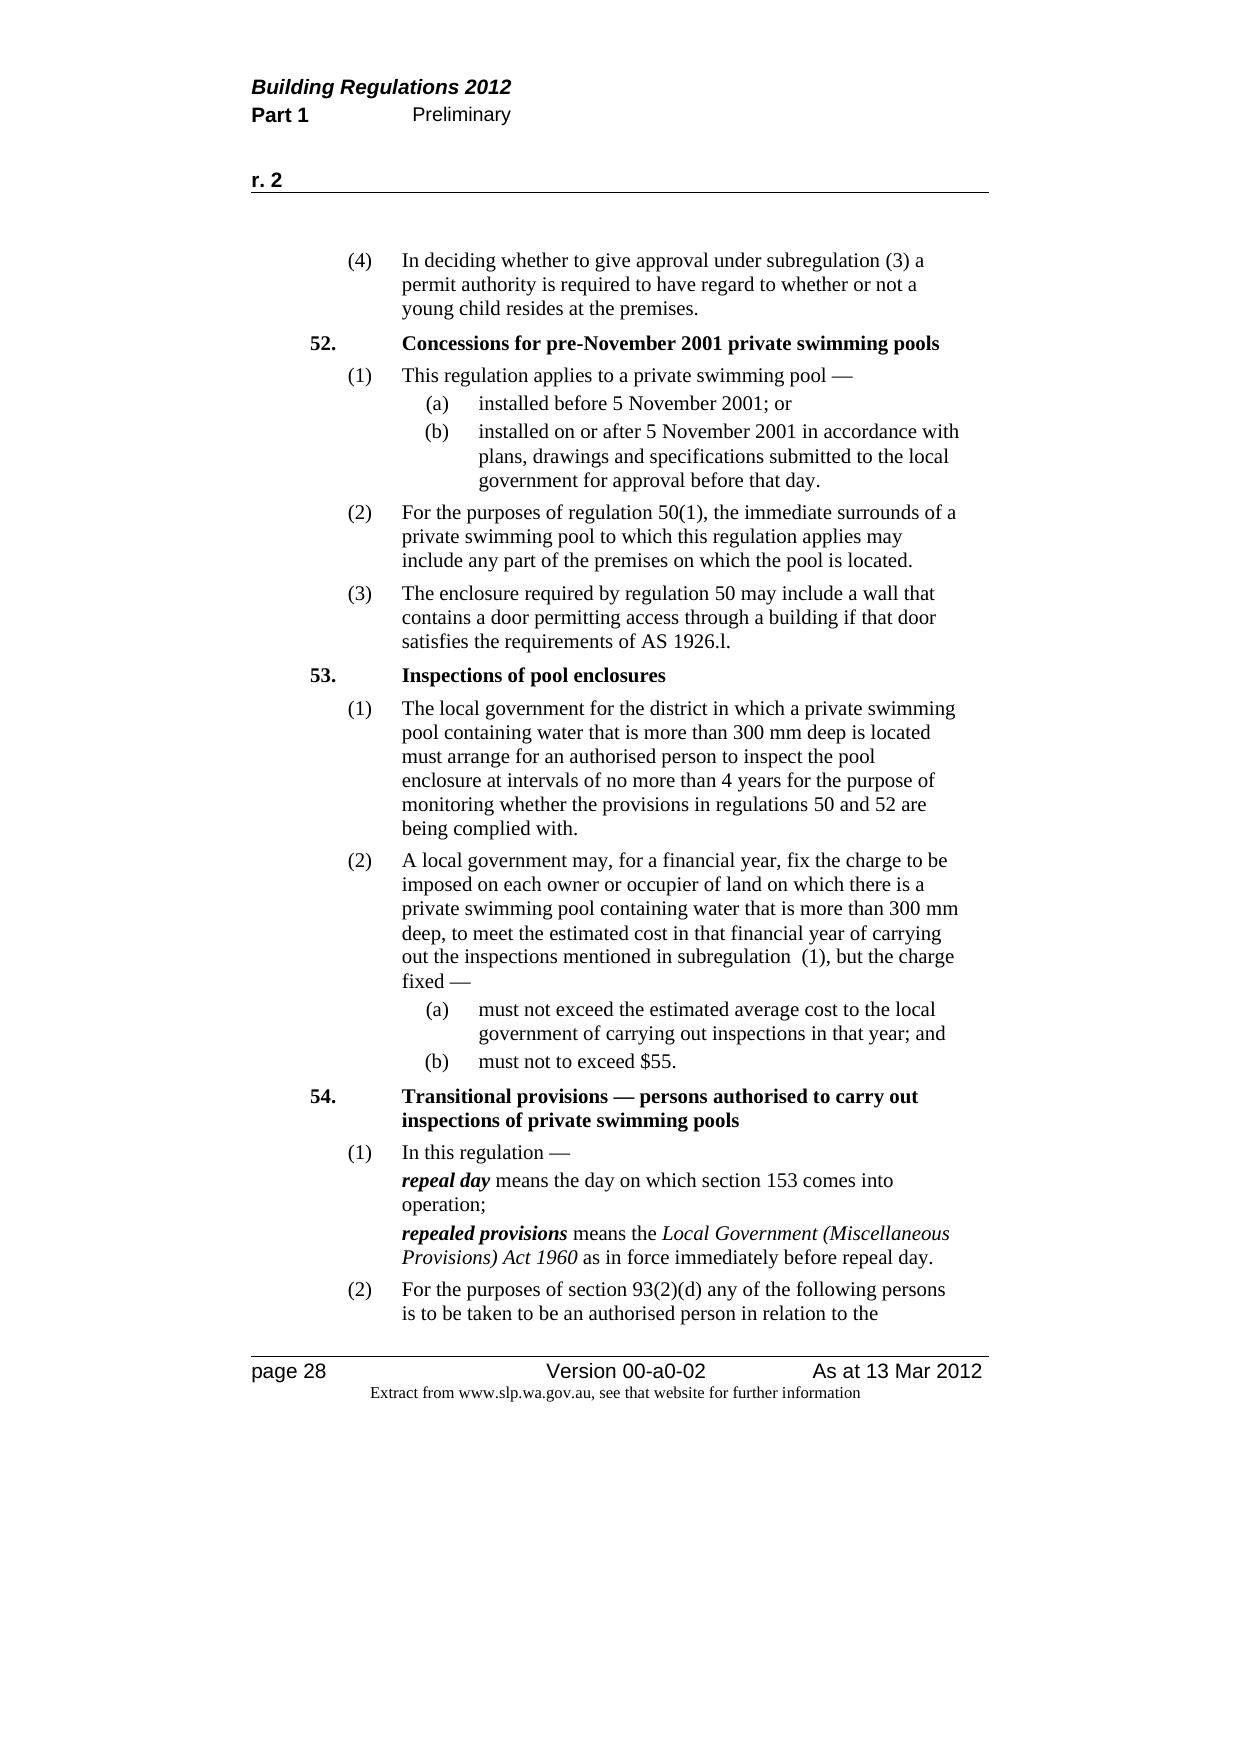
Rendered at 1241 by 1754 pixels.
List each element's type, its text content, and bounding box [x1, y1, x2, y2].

text (a) must not exceed the estimated average cost to the local government of carrying out inspections in that year; and [390, 997, 960, 1045]
text (1) The local government for the district in which a private swimming pool containing water that is more than 300 mm deep is located must arrange for an authorised person to inspect the pool enclosure at intervals of no more than 4 years for the purpose of monitoring whether the provisions in regulations 50 and 52 are being complied with. [313, 696, 960, 840]
subtitle 53. Inspections of pool enclosures [310, 663, 960, 687]
text (1) In this regulation — [313, 1140, 960, 1164]
text (a) installed before 5 November 2001; or [390, 391, 960, 415]
text (b) installed on or after 5 November 2001 in accordance with plans, drawings and specifications submitted to the local government for approval before that day. [390, 419, 960, 492]
text repeal day means the day on which section 153 comes into operation; [369, 1168, 960, 1216]
text (3) The enclosure required by regulation 50 may include a wall that contains a door permitting access through a building if that door satisfies the requirements of AS 1926.l. [313, 581, 960, 653]
text (2) A local government may, for a financial year, fix the charge to be imposed on each owner or occupier of land on which there is a private swimming pool containing water that is more than 300 mm deep, to meet the estimated cost in that financial year of carrying out the inspections mentioned in subregulation (1), but the charge fixed — [313, 848, 960, 993]
text (2) For the purposes of regulation 50(1), the immediate surrounds of a private swimming pool to which this regulation applies may include any part of the premises on which the pool is located. [313, 500, 960, 572]
subtitle 52. Concessions for pre-November 2001 private swimming pools [310, 331, 960, 355]
text repealed provisions means the Local Government (Miscellaneous Provisions) Act 1960 as in force immediately before repeal day. [369, 1221, 960, 1269]
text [313, 1277, 960, 1325]
text (4) In deciding whether to give approval under subregulation (3) a permit authority is required to have regard to whether or not a young child resides at the premises. [313, 248, 960, 320]
subtitle 54. Transitional provisions — persons authorised to carry out inspections of private swimming pools [310, 1083, 960, 1132]
text (b) must not to exceed $55. [390, 1049, 960, 1073]
text (1) This regulation applies to a private swimming pool — [313, 363, 960, 387]
